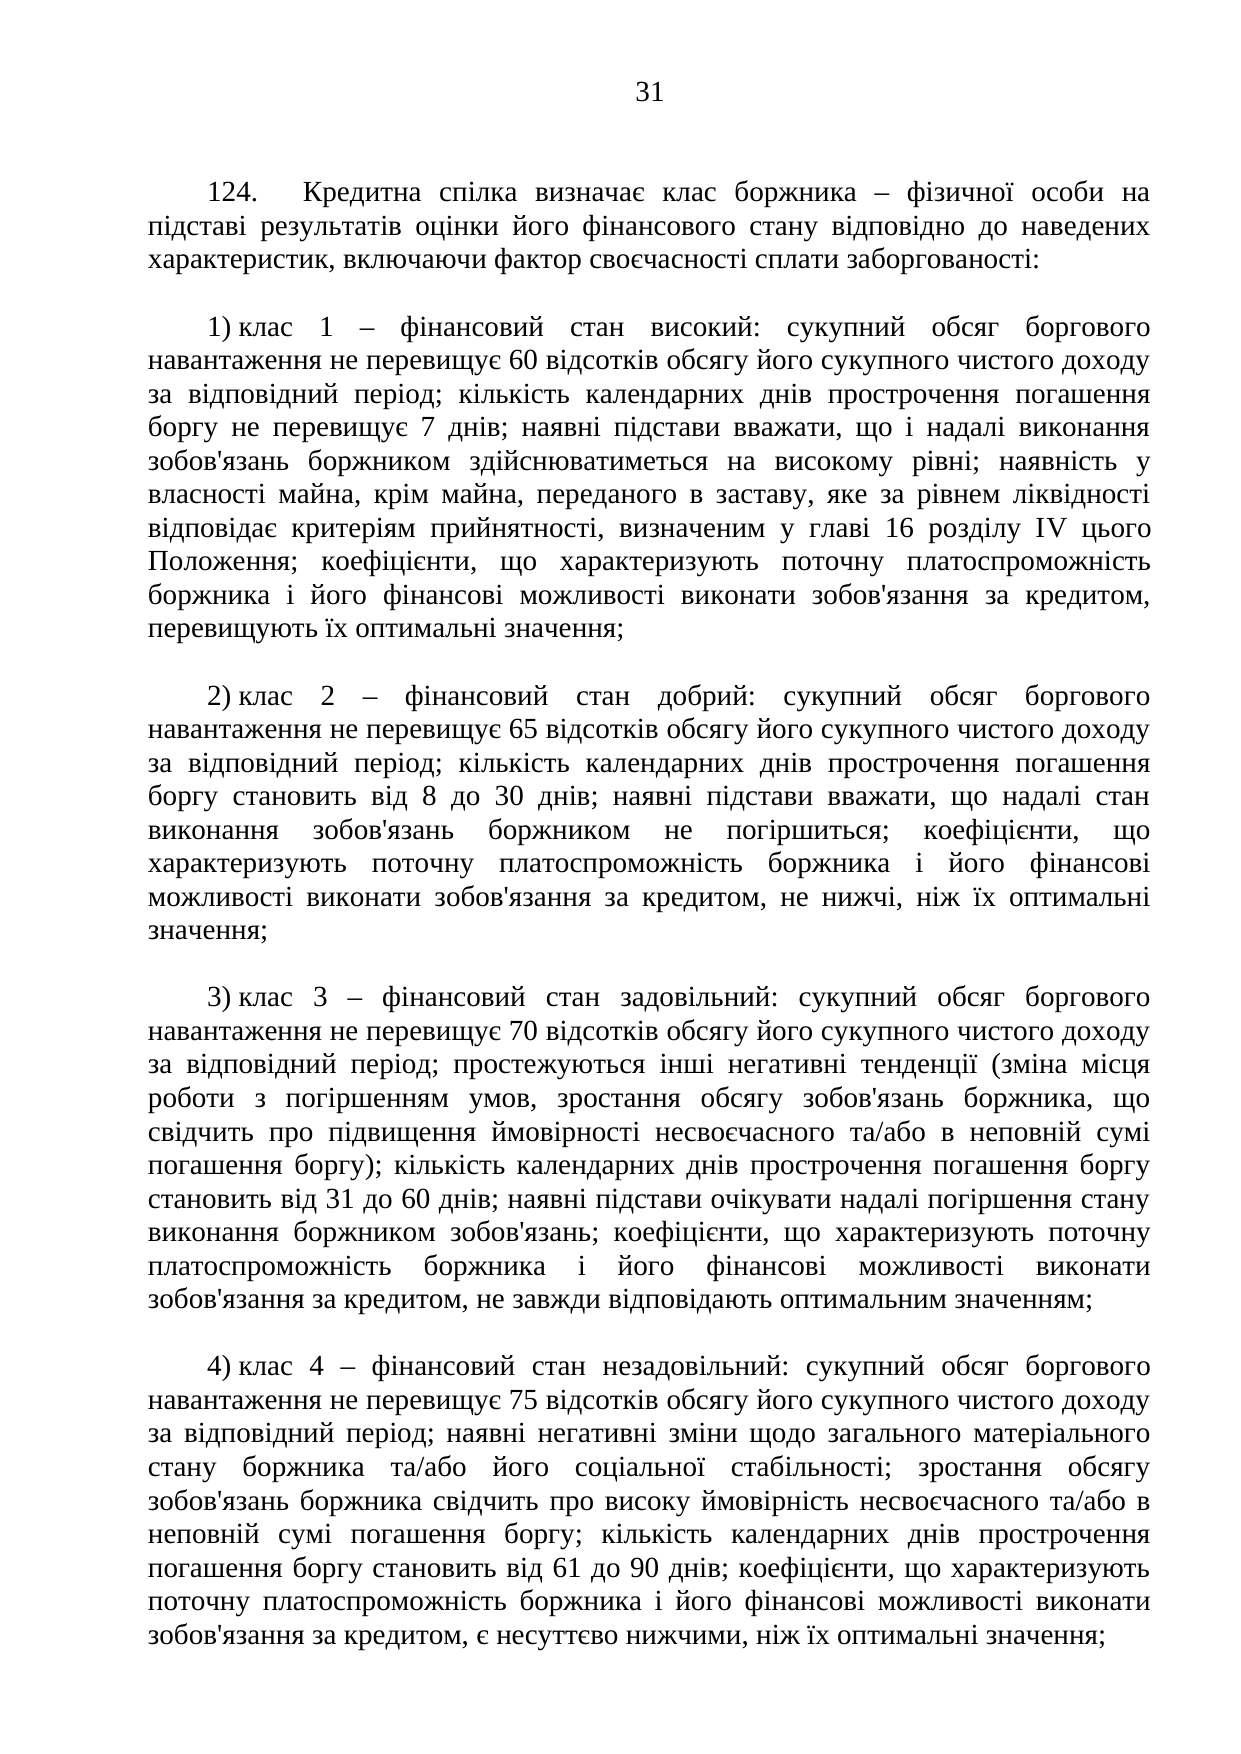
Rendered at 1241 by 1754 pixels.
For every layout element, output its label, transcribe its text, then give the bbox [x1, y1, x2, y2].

text 2) клас 2 – фінансовий стан добрий: сукупний обсяг боргового навантаження не перевищує 65 відсотків обсягу його сукупного чистого доходу за відповідний період; кількість календарних днів прострочення погашення боргу становить від 8 до 30 днів; наявні підстави вважати, що надалі стан виконання зобов'язань боржником не погіршиться; коефіцієнти, що характеризують поточну платоспроможність боржника і його фінансові можливості виконати зобов'язання за кредитом, не нижчі, ніж їх оптимальні значення; [148, 678, 1152, 946]
text 4) клас 4 – фінансовий стан незадовільний: сукупний обсяг боргового навантаження не перевищує 75 відсотків обсягу його сукупного чистого доходу за відповідний період; наявні негативні зміни щодо загального матеріального стану боржника та/або його соціальної стабільності; зростання обсягу зобов'язань боржника свідчить про високу ймовірність несвоєчасного та/або в неповній сумі погашення боргу; кількість календарних днів прострочення погашення боргу становить від 61 до 90 днів; коефіцієнти, що характеризують поточну платоспроможність боржника і його фінансові можливості виконати зобов'язання за кредитом, є несуттєво нижчими, ніж їх оптимальні значення; [148, 1348, 1152, 1650]
list Кредитна спілка визначає клас боржника – фізичної особи на підставі результатів оцінки його фінансового стану відповідно до наведених характеристик, включаючи фактор своєчасності сплати заборгованості: [148, 174, 1152, 275]
text 3) клас 3 – фінансовий стан задовільний: сукупний обсяг боргового навантаження не перевищує 70 відсотків обсягу його сукупного чистого доходу за відповідний період; простежуються інші негативні тенденції (зміна місця роботи з погіршенням умов, зростання обсягу зобов'язань боржника, що свідчить про підвищення ймовірності несвоєчасного та/або в неповній сумі погашення боргу); кількість календарних днів прострочення погашення боргу становить від 31 до 60 днів; наявні підстави очікувати надалі погіршення стану виконання боржником зобов'язань; коефіцієнти, що характеризують поточну платоспроможність боржника і його фінансові можливості виконати зобов'язання за кредитом, не завжди відповідають оптимальним значенням; [148, 979, 1152, 1315]
text 1) клас 1 – фінансовий стан високий: сукупний обсяг боргового навантаження не перевищує 60 відсотків обсягу його сукупного чистого доходу за відповідний період; кількість календарних днів прострочення погашення боргу не перевищує 7 днів; наявні підстави вважати, що і надалі виконання зобов'язань боржником здійснюватиметься на високому рівні; наявність у власності майна, крім майна, переданого в заставу, яке за рівнем ліквідності відповідає критеріям прийнятності, визначеним у главі 16 розділу ІV цього Положення; коефіцієнти, що характеризують поточну платоспроможність боржника і його фінансові можливості виконати зобов'язання за кредитом, перевищують їх оптимальні значення; [148, 309, 1152, 644]
